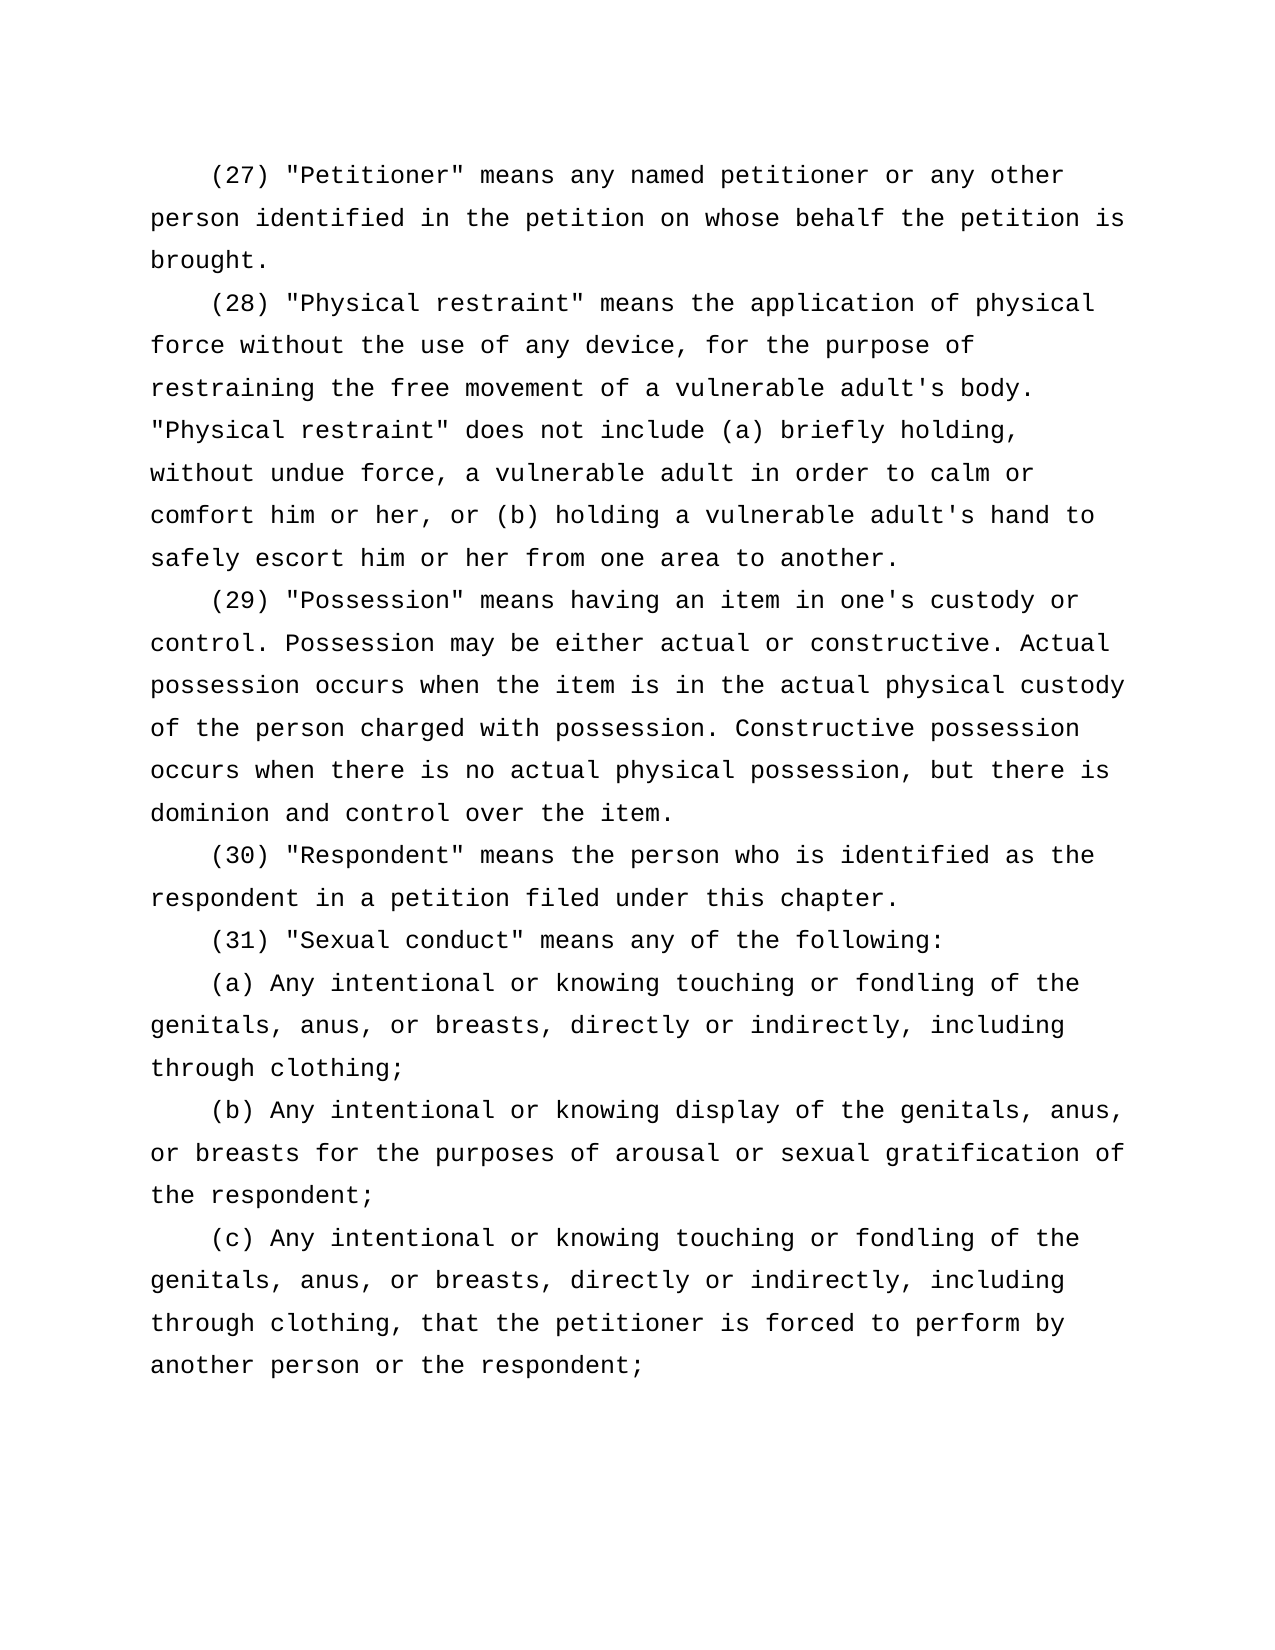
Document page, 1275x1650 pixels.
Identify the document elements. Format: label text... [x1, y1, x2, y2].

text (28) "Physical restraint" means the application of physical force without the use of any device, for the purpose of restraining the free movement of a vulnerable adult's body. "Physical restraint" does not include (a) briefly holding, without undue force, a vulnerable adult in order to calm or comfort him or her, or (b) holding a vulnerable adult's hand to safely escort him or her from one area to another. [150, 277, 1125, 575]
text (c) Any intentional or knowing touching or fondling of the genitals, anus, or breasts, directly or indirectly, including through clothing, that the petitioner is forced to perform by another person or the respondent; [150, 1212, 1125, 1382]
text (31) "Sexual conduct" means any of the following: [150, 915, 1125, 957]
text (b) Any intentional or knowing display of the genitals, anus, or breasts for the purposes of arousal or sexual gratification of the respondent; [150, 1085, 1125, 1212]
text (29) "Possession" means having an item in one's custody or control. Possession may be either actual or constructive. Actual possession occurs when the item is in the actual physical custody of the person charged with possession. Constructive possession occurs when there is no actual physical possession, but there is dominion and control over the item. [150, 575, 1125, 830]
text (27) "Petitioner" means any named petitioner or any other person identified in the petition on whose behalf the petition is brought. [150, 150, 1125, 277]
text (30) "Respondent" means the person who is identified as the respondent in a petition filed under this chapter. [150, 830, 1125, 915]
text (a) Any intentional or knowing touching or fondling of the genitals, anus, or breasts, directly or indirectly, including through clothing; [150, 957, 1125, 1085]
